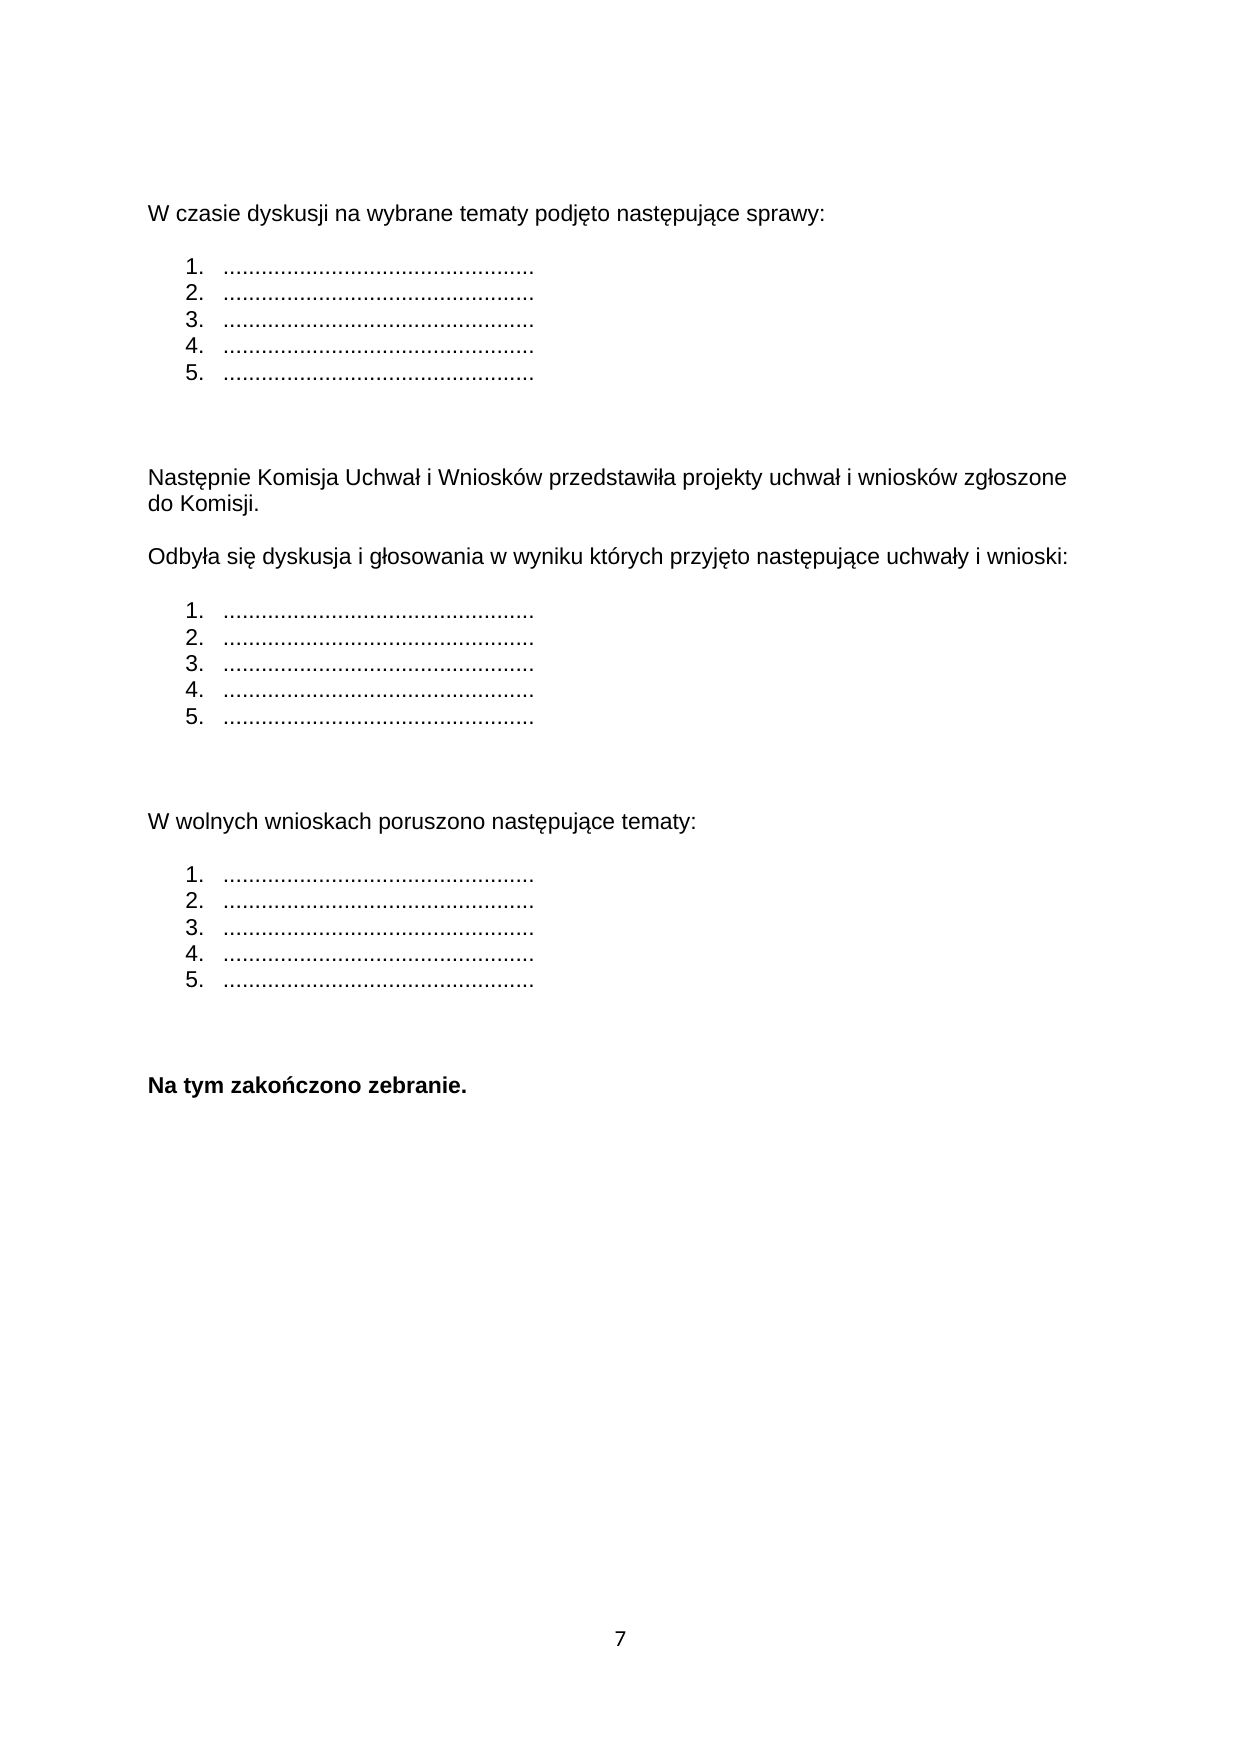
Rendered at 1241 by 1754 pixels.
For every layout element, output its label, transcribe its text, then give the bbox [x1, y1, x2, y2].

text W wolnych wnioskach poruszono następujące tematy: [148, 808, 1093, 834]
list ................................................. [185, 913, 1093, 940]
list ................................................. [185, 306, 1093, 332]
list ................................................. [185, 597, 1093, 624]
list ................................................. [185, 966, 1093, 993]
list ................................................. [185, 887, 1093, 913]
text Odbyła się dyskusja i głosowania w wyniku których przyjęto następujące uchwały i wnioski: [148, 543, 1093, 569]
text W czasie dyskusji na wybrane tematy podjęto następujące sprawy: [148, 200, 1093, 227]
list ................................................. [185, 861, 1093, 887]
list ................................................. [185, 703, 1093, 729]
list ................................................. [185, 358, 1093, 385]
text Na tym zakończono zebranie. [148, 1072, 1093, 1098]
list ................................................. [185, 650, 1093, 676]
list ................................................. [185, 279, 1093, 306]
list ................................................. [185, 624, 1093, 650]
text Następnie Komisja Uchwał i Wniosków przedstawiła projekty uchwał i wniosków zgłoszone do Komisji. [148, 464, 1093, 517]
list ................................................. [185, 332, 1093, 358]
list ................................................. [185, 676, 1093, 703]
list ................................................. [185, 940, 1093, 966]
list ................................................. [185, 253, 1093, 279]
